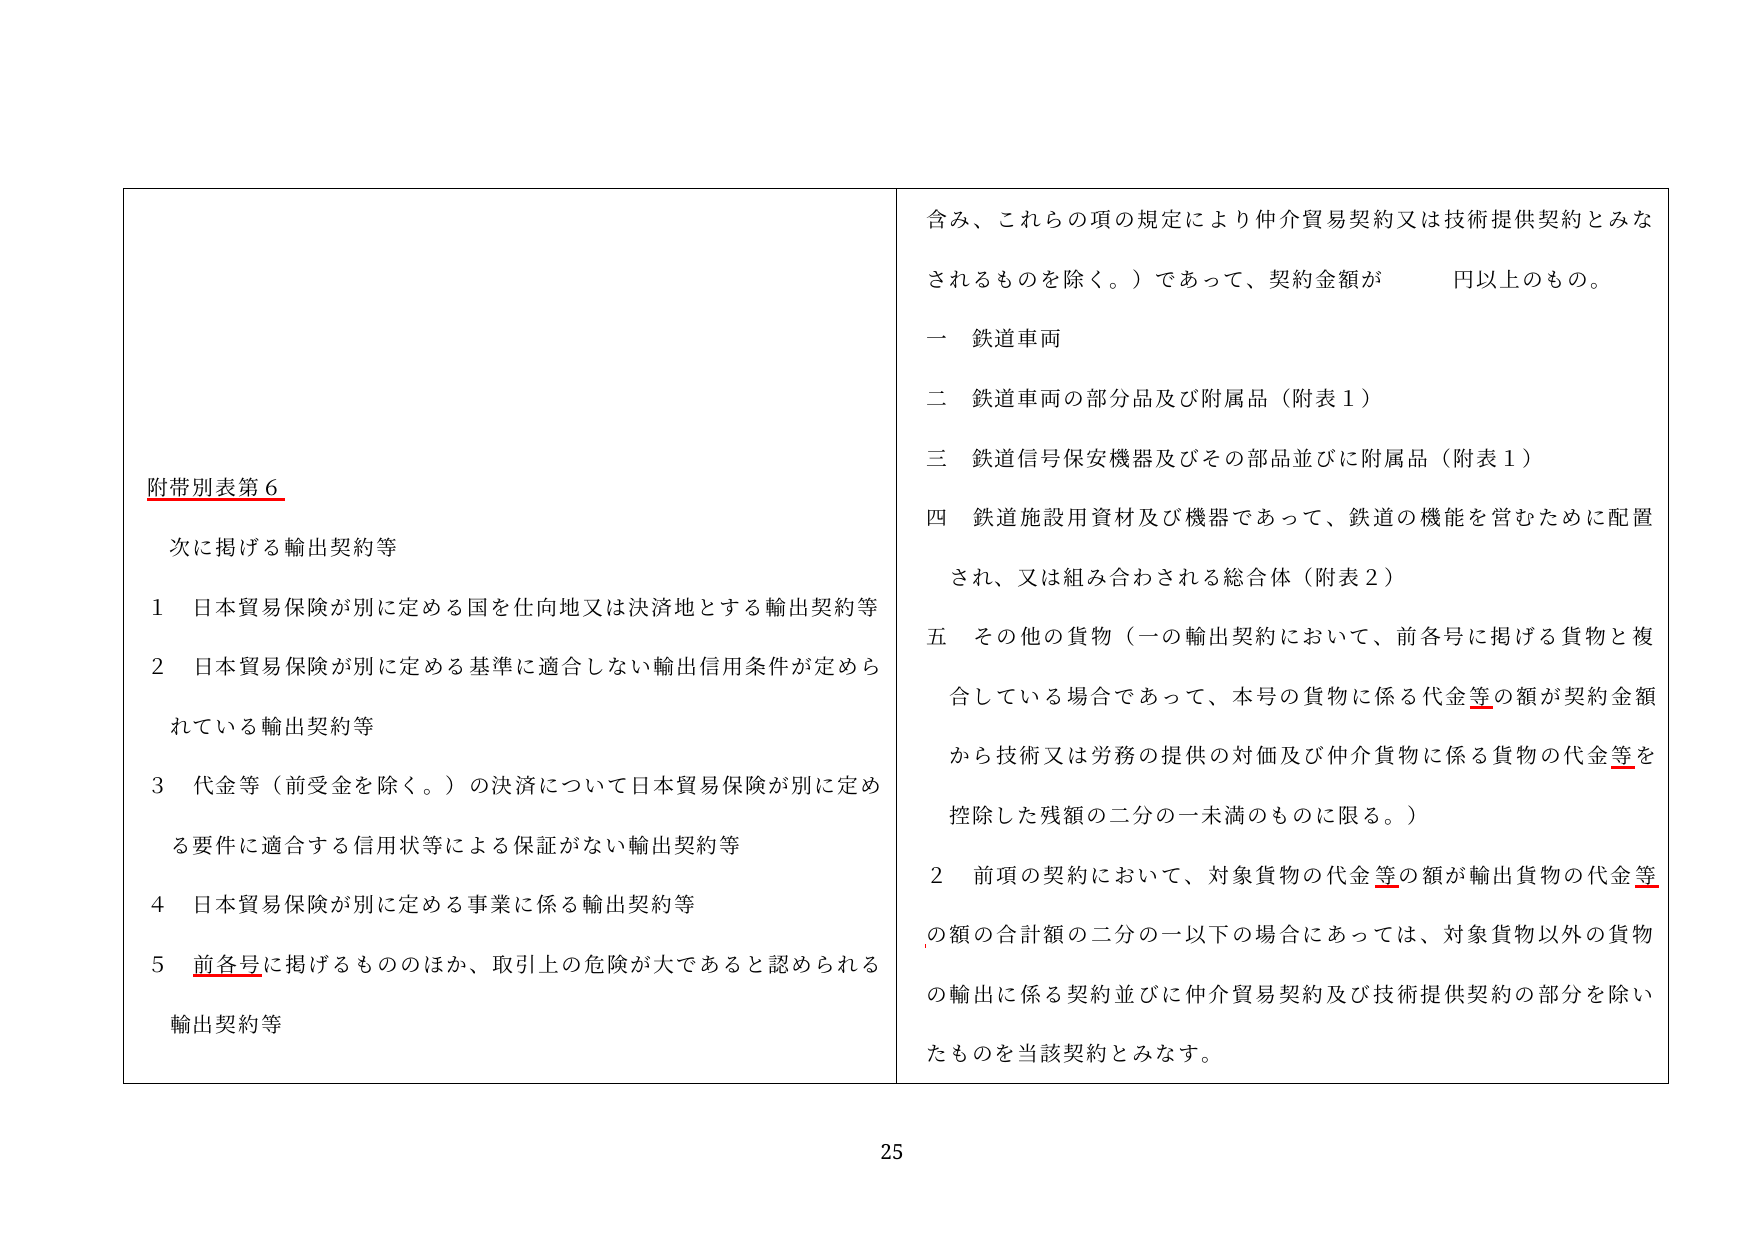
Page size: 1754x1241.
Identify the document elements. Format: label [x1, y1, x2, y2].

table_cell [897, 189, 1668, 1083]
table_cell [124, 189, 896, 1083]
